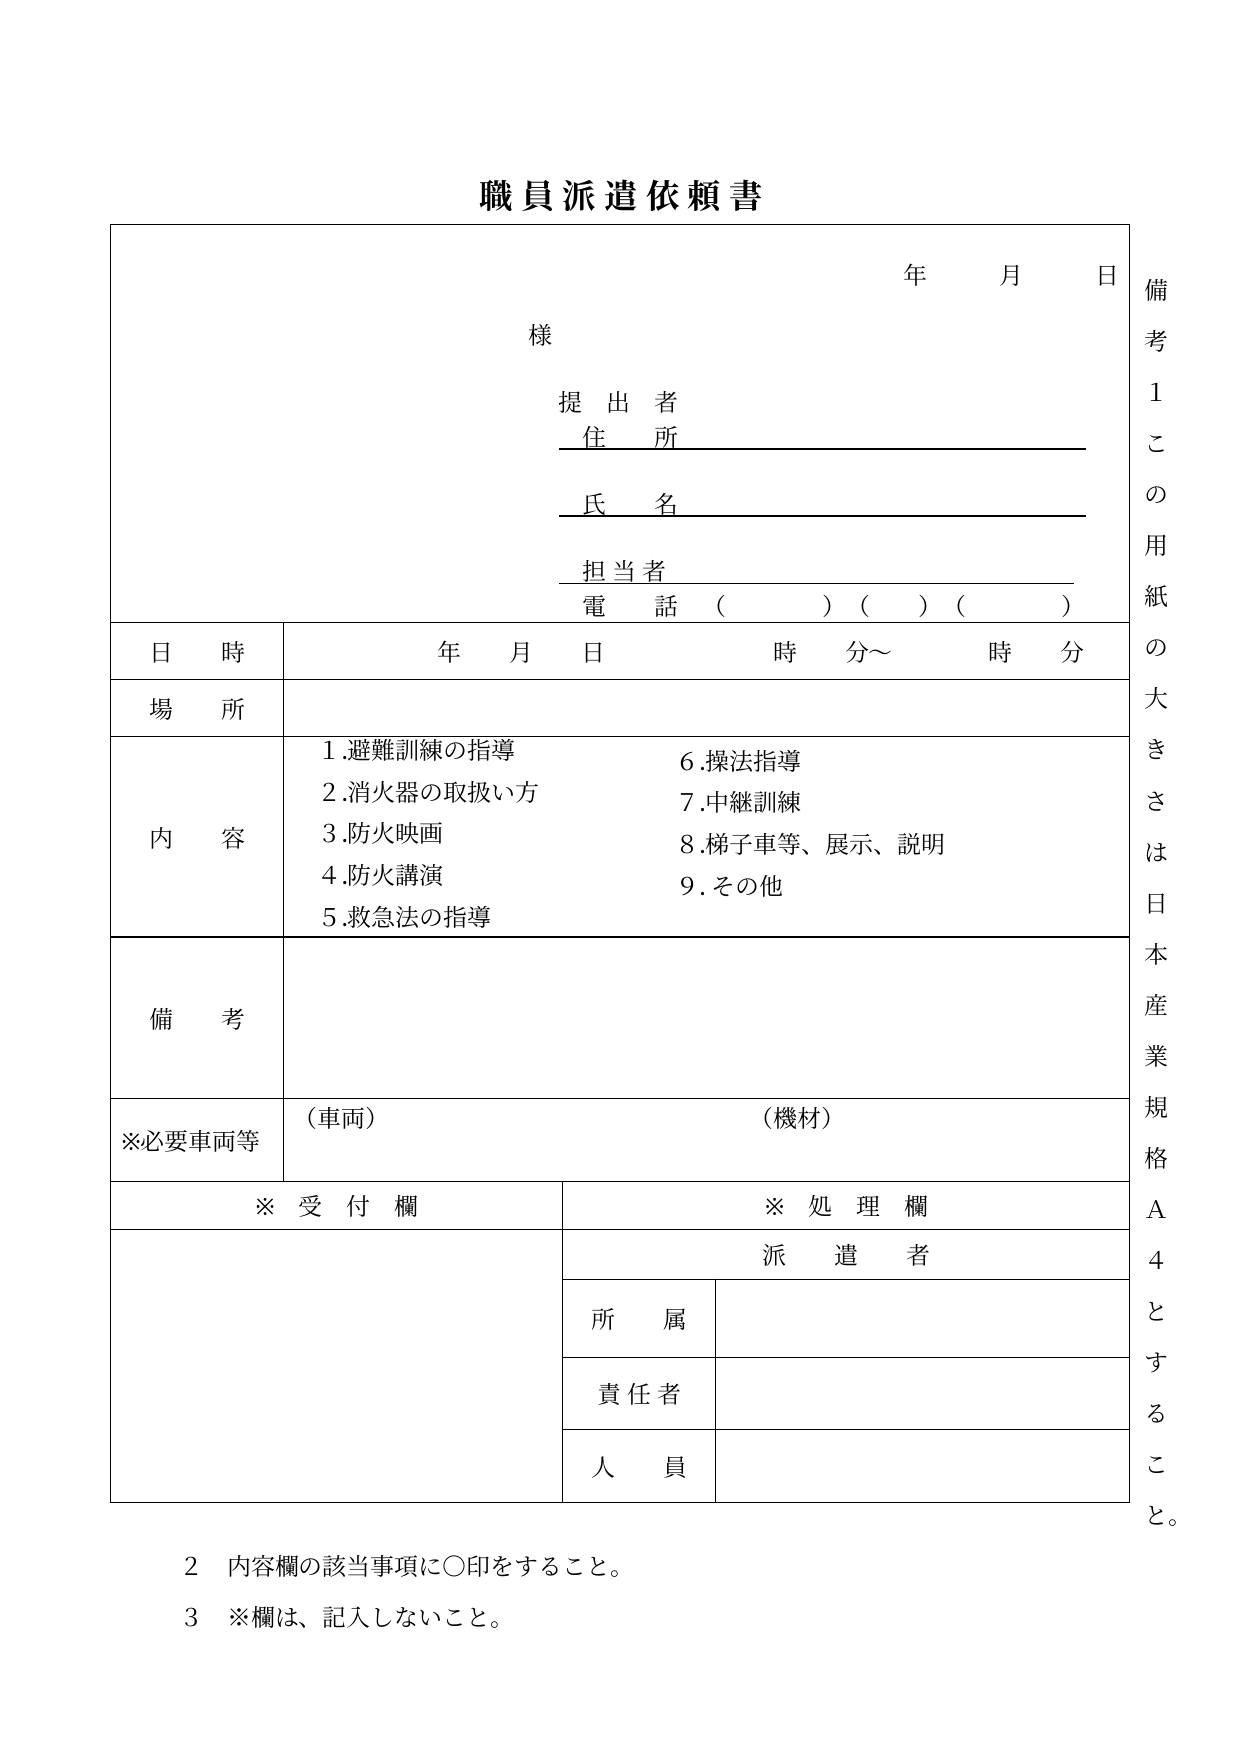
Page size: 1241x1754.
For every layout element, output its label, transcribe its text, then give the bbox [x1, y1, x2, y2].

table_cell 年 月 日 時 分～ 時 分 [284, 623, 1129, 679]
table_cell ※ 処 理 欄 [563, 1182, 1129, 1229]
table_cell 内 容 [111, 737, 283, 936]
table_cell [716, 1358, 1129, 1429]
table_cell 日 時 [111, 623, 283, 679]
text 備考 １ この用紙の大きさは、日本産業規格Ａ４とすること。 [59, 264, 1181, 1540]
table_cell 人 員 [563, 1430, 715, 1502]
table_cell [111, 1230, 562, 1502]
text ３ ※欄は、記入しないこと。 [59, 1591, 1181, 1642]
table_cell 場 所 [111, 680, 283, 736]
table_cell ※ 受 付 欄 [111, 1182, 562, 1229]
table_cell [716, 1280, 1129, 1357]
text ２ 内容欄の該当事項に○印をすること。 [59, 1540, 1181, 1591]
table_cell 派 遣 者 [563, 1230, 1129, 1279]
table_cell [284, 938, 1129, 1098]
table_cell （車両） （機材） [284, 1099, 1129, 1181]
table_cell [716, 1430, 1129, 1502]
table_cell 備 考 [111, 938, 283, 1098]
table_cell ※必要車両等 [111, 1099, 283, 1181]
table_cell [284, 680, 1129, 736]
table_header 年 月 日 様 提 出 者 住 所 氏 名 担 当 者 電 話 （ ）（ ）（ ） [111, 225, 1129, 622]
table_cell ６.操法指導 ７.中継訓練 ８.梯子車等、展示、説明 ９. その他 [641, 737, 1129, 936]
table_cell 所 属 [563, 1280, 715, 1357]
table_cell 責 任 者 [563, 1358, 715, 1429]
table_cell １.避難訓練の指導 ２.消火器の取扱い方 ３.防火映画 ４.防火講演 ５.救急法の指導 [284, 737, 641, 936]
